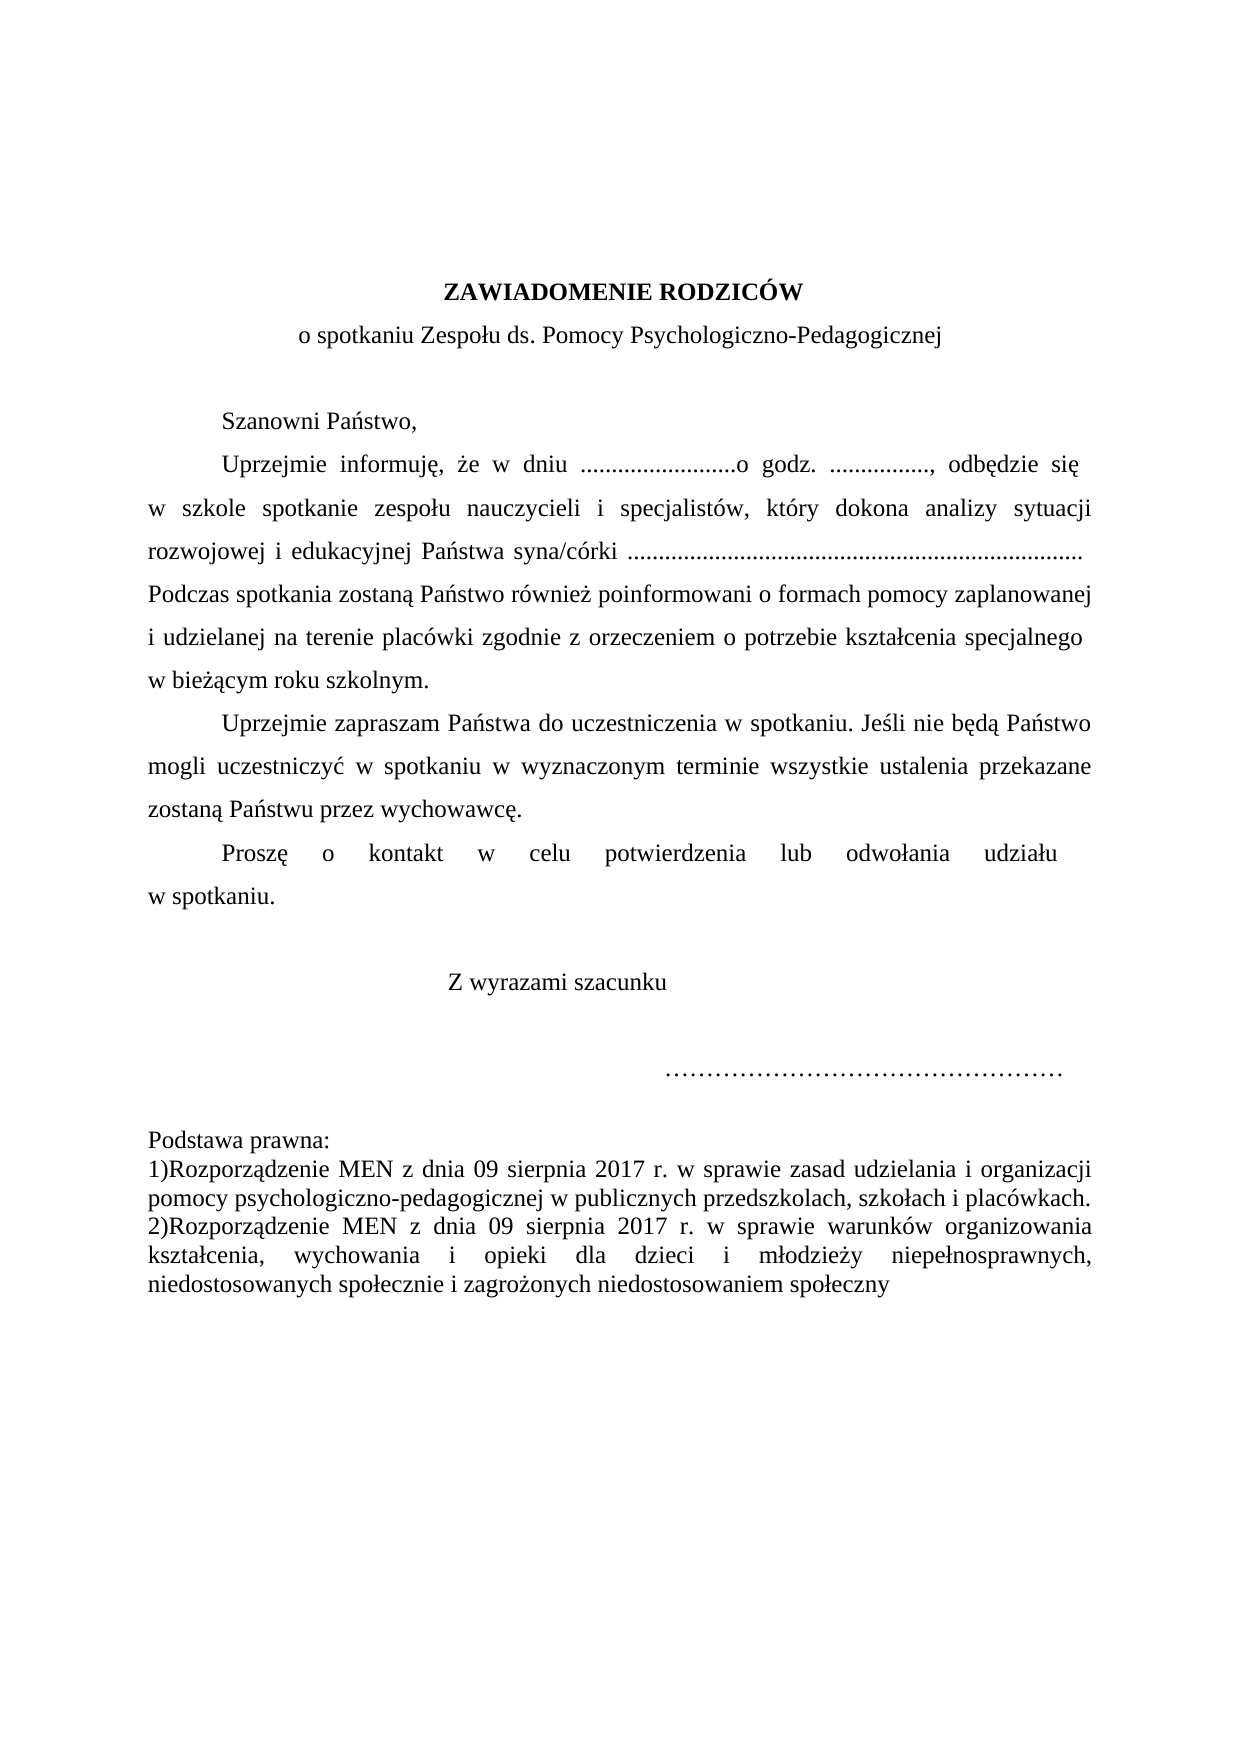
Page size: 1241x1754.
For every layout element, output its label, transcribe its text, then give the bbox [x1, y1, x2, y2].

text Z wyrazami szacunku [373, 967, 1093, 996]
text ………………………………………… [148, 1053, 1093, 1082]
text 1)Rozporządzenie MEN z dnia 09 sierpnia 2017 r. w sprawie zasad udzielania i organizacji pomocy psychologiczno-pedagogicznej w publicznych przedszkolach, szkołach i placówkach. [148, 1154, 1093, 1211]
text Uprzejmie informuję, że w dniu .........................o godz. ................, odbędzie się w szkole spotkanie zespołu nauczycieli i specjalistów, który dokona analizy sytuacji rozwojowej i edukacyjnej Państwa syna/córki ......................................................................... Podczas spotkania zostaną Państwo również poinformowani o formach pomocy zaplanowanej i udzielanej na terenie placówki zgodnie z orzeczeniem o potrzebie kształcenia specjalnego w bieżącym roku szkolnym. [148, 449, 1093, 694]
text 2)Rozporządzenie MEN z dnia 09 sierpnia 2017 r. w sprawie warunków organizowania kształcenia, wychowania i opieki dla dzieci i młodzieży niepełnosprawnych, niedostosowanych społecznie i zagrożonych niedostosowaniem społeczny [148, 1211, 1093, 1298]
text Proszę o kontakt w celu potwierdzenia lub odwołania udziału w spotkaniu. [148, 838, 1093, 909]
text Podstawa prawna: [148, 1125, 1093, 1154]
text o spotkaniu Zespołu ds. Pomocy Psychologiczno-Pedagogicznej [148, 320, 1093, 349]
text ZAWIADOMENIE RODZICÓW [148, 277, 1093, 306]
text Szanowni Państwo, [148, 406, 1093, 435]
text Uprzejmie zapraszam Państwa do uczestniczenia w spotkaniu. Jeśli nie będą Państwo mogli uczestniczyć w spotkaniu w wyznaczonym terminie wszystkie ustalenia przekazane zostaną Państwu przez wychowawcę. [148, 708, 1093, 823]
